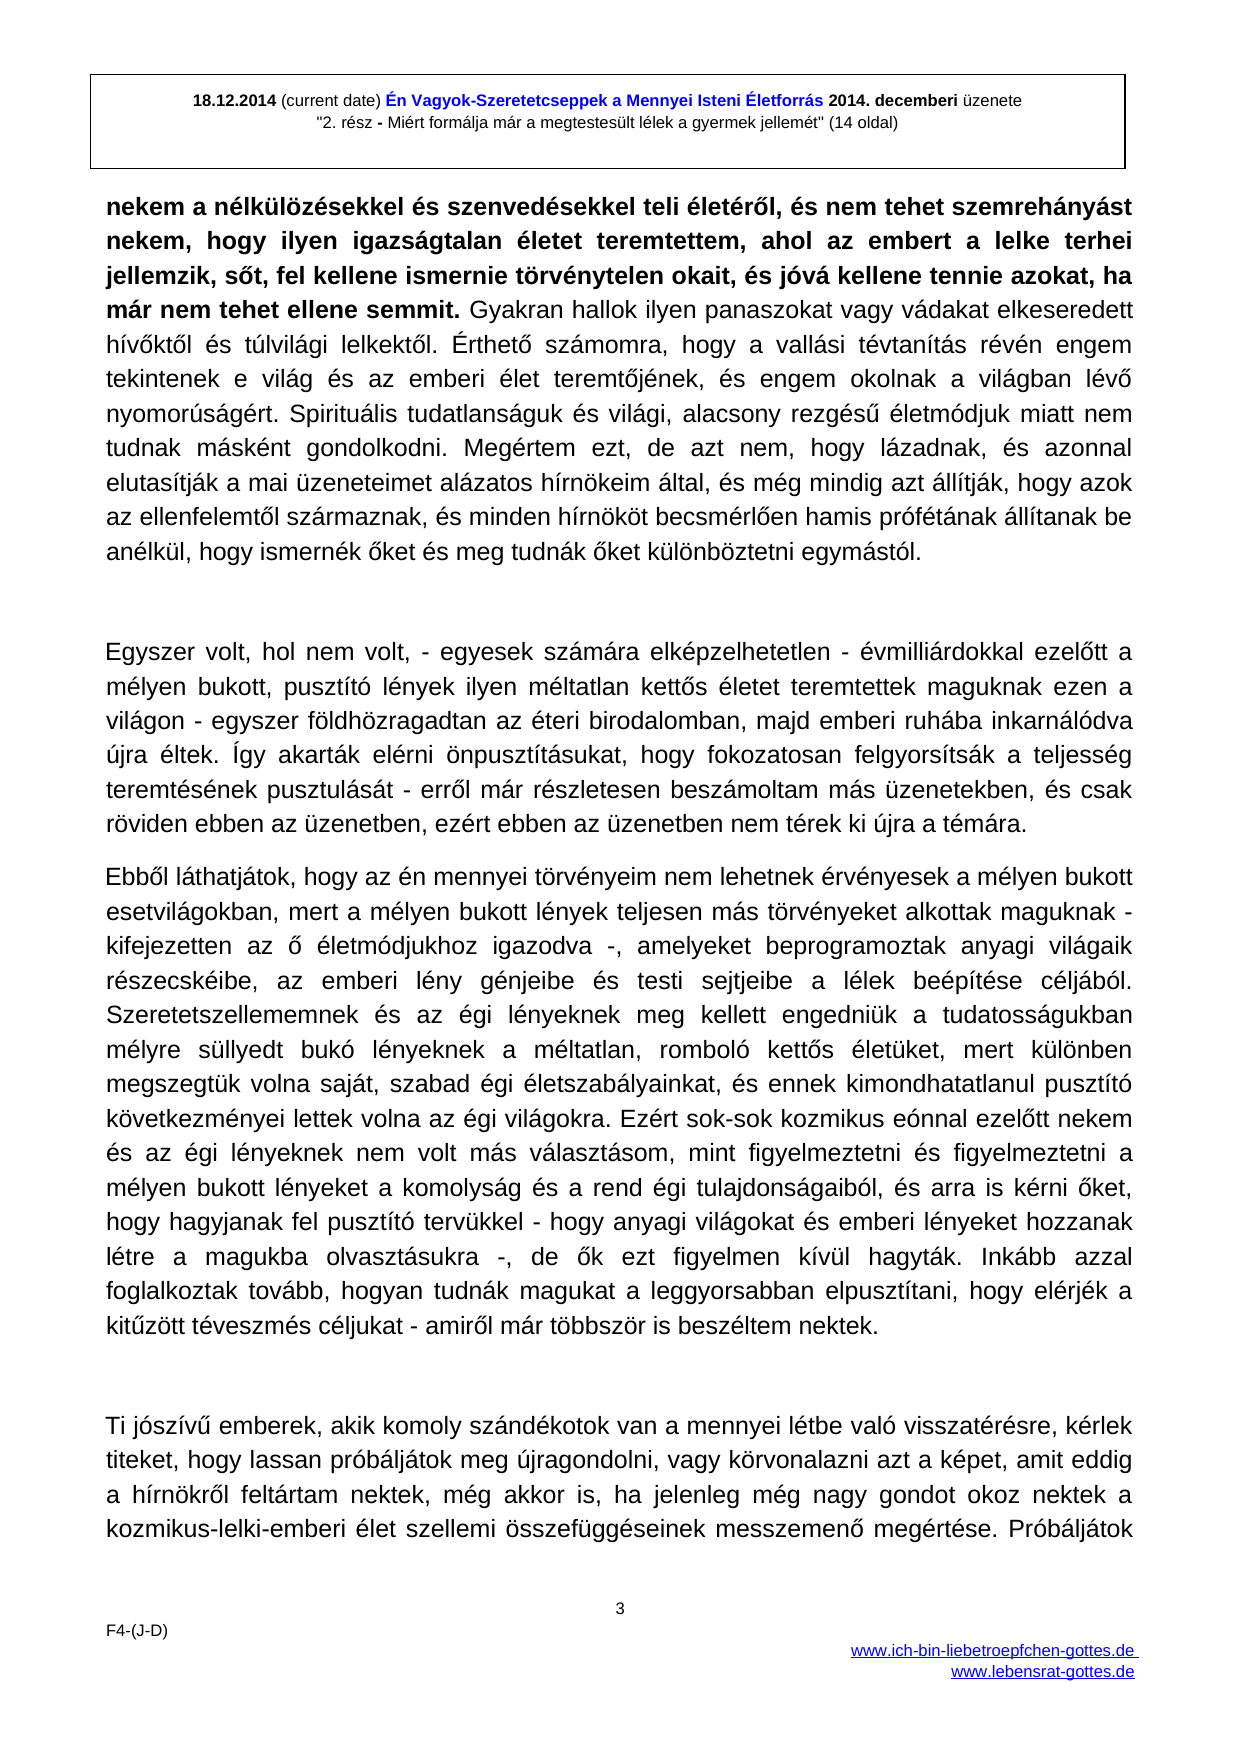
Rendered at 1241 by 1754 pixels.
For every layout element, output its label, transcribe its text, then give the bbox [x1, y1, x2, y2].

text Egyszer volt, hol nem volt, - egyesek számára elképzelhetetlen - évmilliárdokkal ezelőtt a mélyen bukott, pusztító lények ilyen méltatlan kettős életet teremtettek maguknak ezen a világon - egyszer földhözragadtan az éteri birodalomban, majd emberi ruhába inkarnálódva újra éltek. Így akarták elérni önpusztításukat, hogy fokozatosan felgyorsítsák a teljesség teremtésének pusztulását - erről már részletesen beszámoltam más üzenetekben, és csak röviden ebben az üzenetben, ezért ebben az üzenetben nem térek ki újra a témára. [105, 637, 1134, 838]
text Ebből láthatjátok, hogy az én mennyei törvényeim nem lehetnek érvényesek a mélyen bukott esetvilágokban, mert a mélyen bukott lények teljesen más törvényeket alkottak maguknak - kifejezetten az ő életmódjukhoz igazodva -, amelyeket beprogramoztak anyagi világaik részecskéibe, az emberi lény génjeibe és testi sejtjeibe a lélek beépítése céljából. Szeretetszellememnek és az égi lényeknek meg kellett engedniük a tudatosságukban mélyre süllyedt bukó lényeknek a méltatlan, romboló kettős életüket, mert különben megszegtük volna saját, szabad égi életszabályainkat, és ennek kimondhatatlanul pusztító következményei lettek volna az égi világokra. Ezért sok-sok kozmikus eónnal ezelőtt nekem és az égi lényeknek nem volt más választásom, mint figyelmeztetni és figyelmeztetni a mélyen bukott lényeket a komolyság és a rend égi tulajdonságaiból, és arra is kérni őket, hogy hagyjanak fel pusztító tervükkel - hogy anyagi világokat és emberi lényeket hozzanak létre a magukba olvasztásukra -, de ők ezt figyelmen kívül hagyták. Inkább azzal foglalkoztak tovább, hogyan tudnák magukat a leggyorsabban elpusztítani, hogy elérjék a kitűzött téveszmés céljukat - amiről már többször is beszéltem nektek. [105, 862, 1134, 1339]
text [105, 1411, 1134, 1543]
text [105, 192, 1134, 565]
